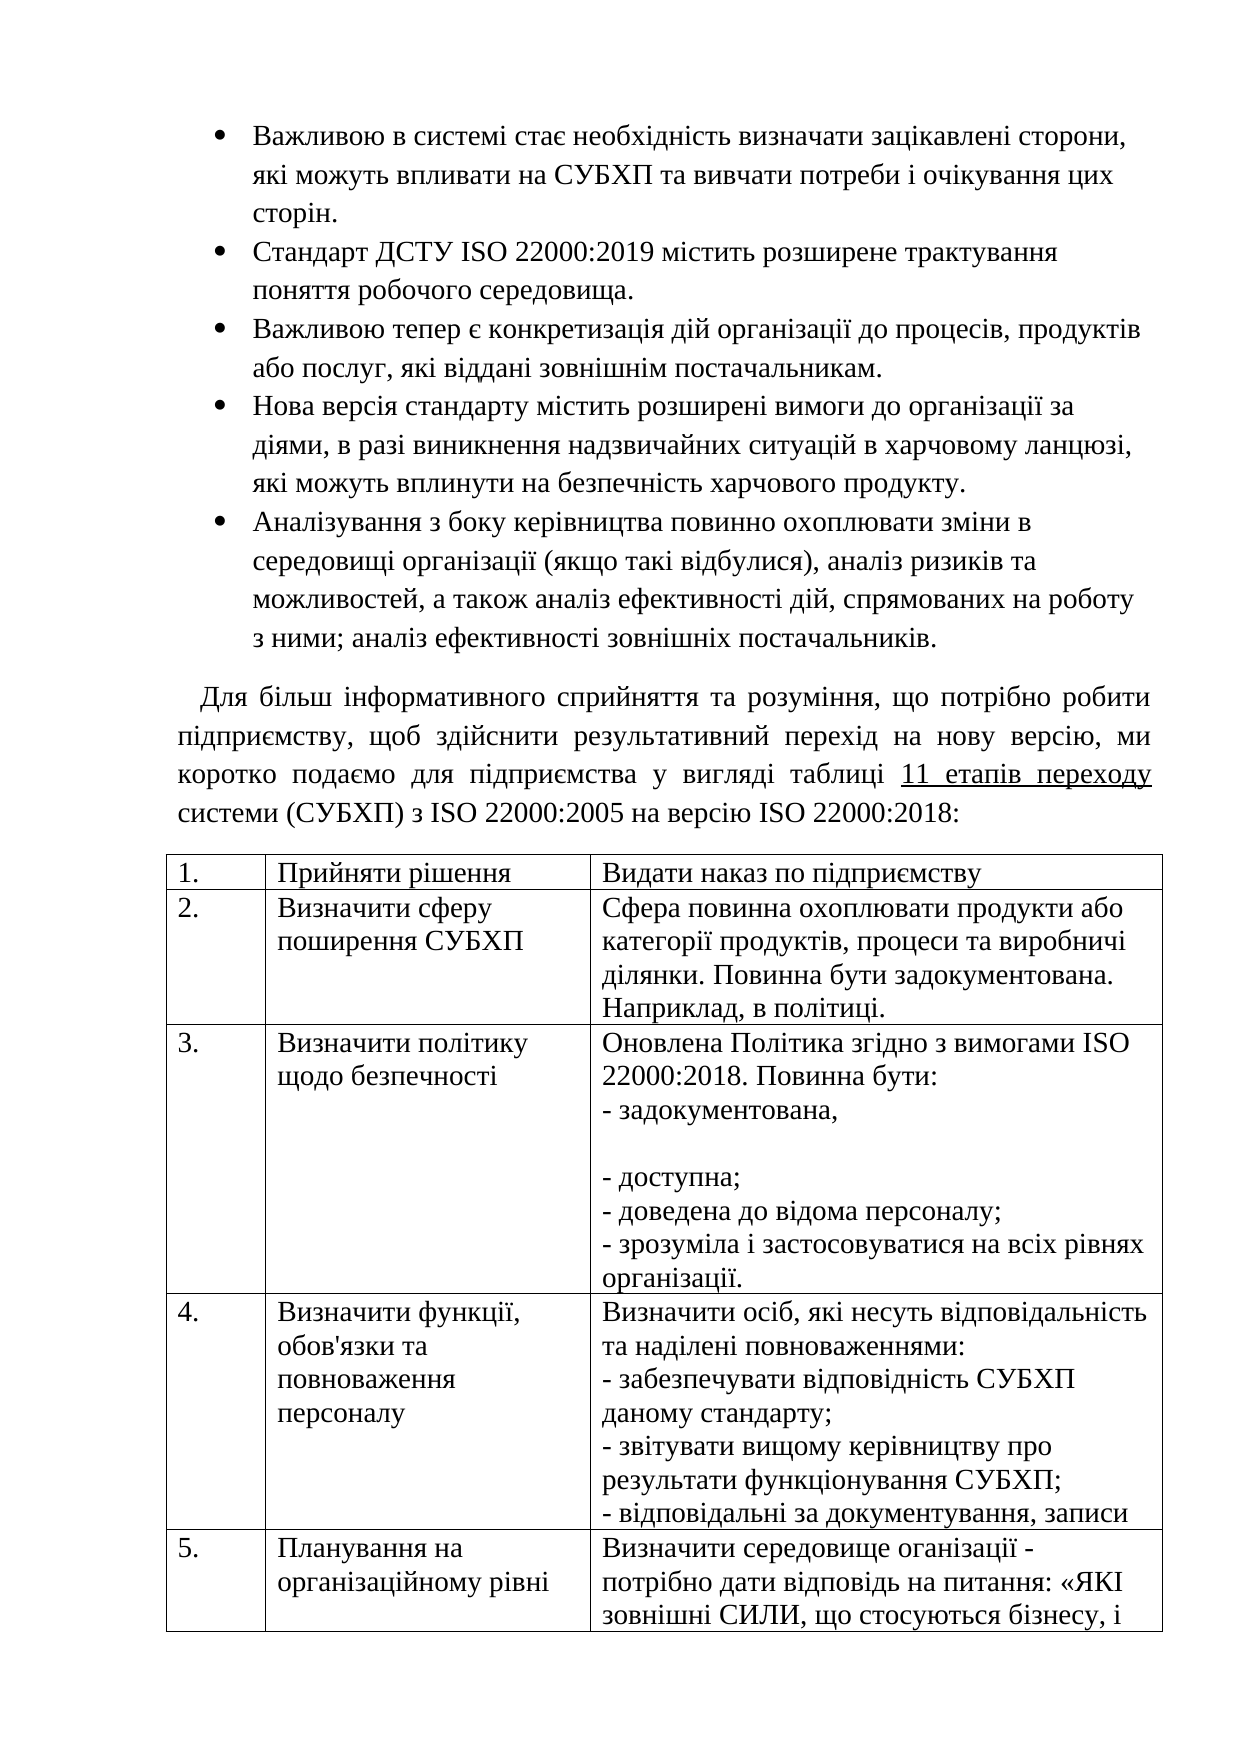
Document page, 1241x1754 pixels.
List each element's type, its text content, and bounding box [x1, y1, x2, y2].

table_cell 2. [167, 890, 265, 1024]
table_cell Оновлена Політика згідно з вимогами ІSO 22000:2018. Повинна бути: - задокументована, - доступна; - доведена до відома персоналу; - зрозуміла і застосовуватися на всіх рівнях організації. [591, 1025, 1162, 1293]
table_cell 3. [167, 1025, 265, 1293]
table_cell Визначити осіб, які несуть відповідальність та наділені повноваженнями: - забезпечувати відповідність СУБХП даному стандарту; - звітувати вищому керівництву про результати функціонування СУБХП; - відповідальні за документування, записи [591, 1294, 1162, 1529]
list Стандарт ДСТУ ISO 22000:2019 містить розширене трактування поняття робочого середовища. [215, 234, 1152, 306]
table_cell Сфера повинна охоплювати продукти або категорії продуктів, процеси та виробничі ділянки. Повинна бути задокументована. Наприклад, в політиці. [591, 890, 1162, 1024]
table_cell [591, 1530, 1162, 1631]
list Аналізування з боку керівництва повинно охоплювати зміни в середовищі організації (якщо такі відбулися), аналіз ризиків та можливостей, а також аналіз ефективності дій, спрямованих на роботу з ними; аналіз ефективності зовнішніх постачальників. [215, 504, 1152, 653]
list Важливою тепер є конкретизація дій організації до процесів, продуктів або послуг, які віддані зовнішнім постачальникам. [215, 311, 1152, 383]
table_cell Визначити політику щодо безпечності [266, 1025, 590, 1293]
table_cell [266, 1530, 590, 1631]
text Для більш інформативного сприйняття та розуміння, що потрібно робити підприємству, щоб здійснити результативний перехід на нову версію, ми коротко подаємо для підприємства у вигляді таблиці 11 етапів переходу системи (СУБХП) з ІSO 22000:2005 на версію ІSO 22000:2018: [177, 679, 1152, 828]
table_header 1. [167, 855, 265, 889]
table_cell Визначити сферу поширення СУБХП [266, 890, 590, 1024]
table_cell 5. [167, 1530, 265, 1631]
table_cell 4. [167, 1294, 265, 1529]
table_cell Визначити функції, обов'язки та повноваження персоналу [266, 1294, 590, 1529]
list Нова версія стандарту містить розширені вимоги до організації за діями, в разі виникнення надзвичайних ситуацій в харчовому ланцюзі, які можуть вплинути на безпечність харчового продукту. [215, 388, 1152, 499]
table_header Видати наказ по підприємству [591, 855, 1162, 889]
list Важливою в системі стає необхідність визначати зацікавлені сторони, які можуть впливати на СУБХП та вивчати потреби і очікування цих сторін. [215, 118, 1152, 229]
table_header Прийняти рішення [266, 855, 590, 889]
